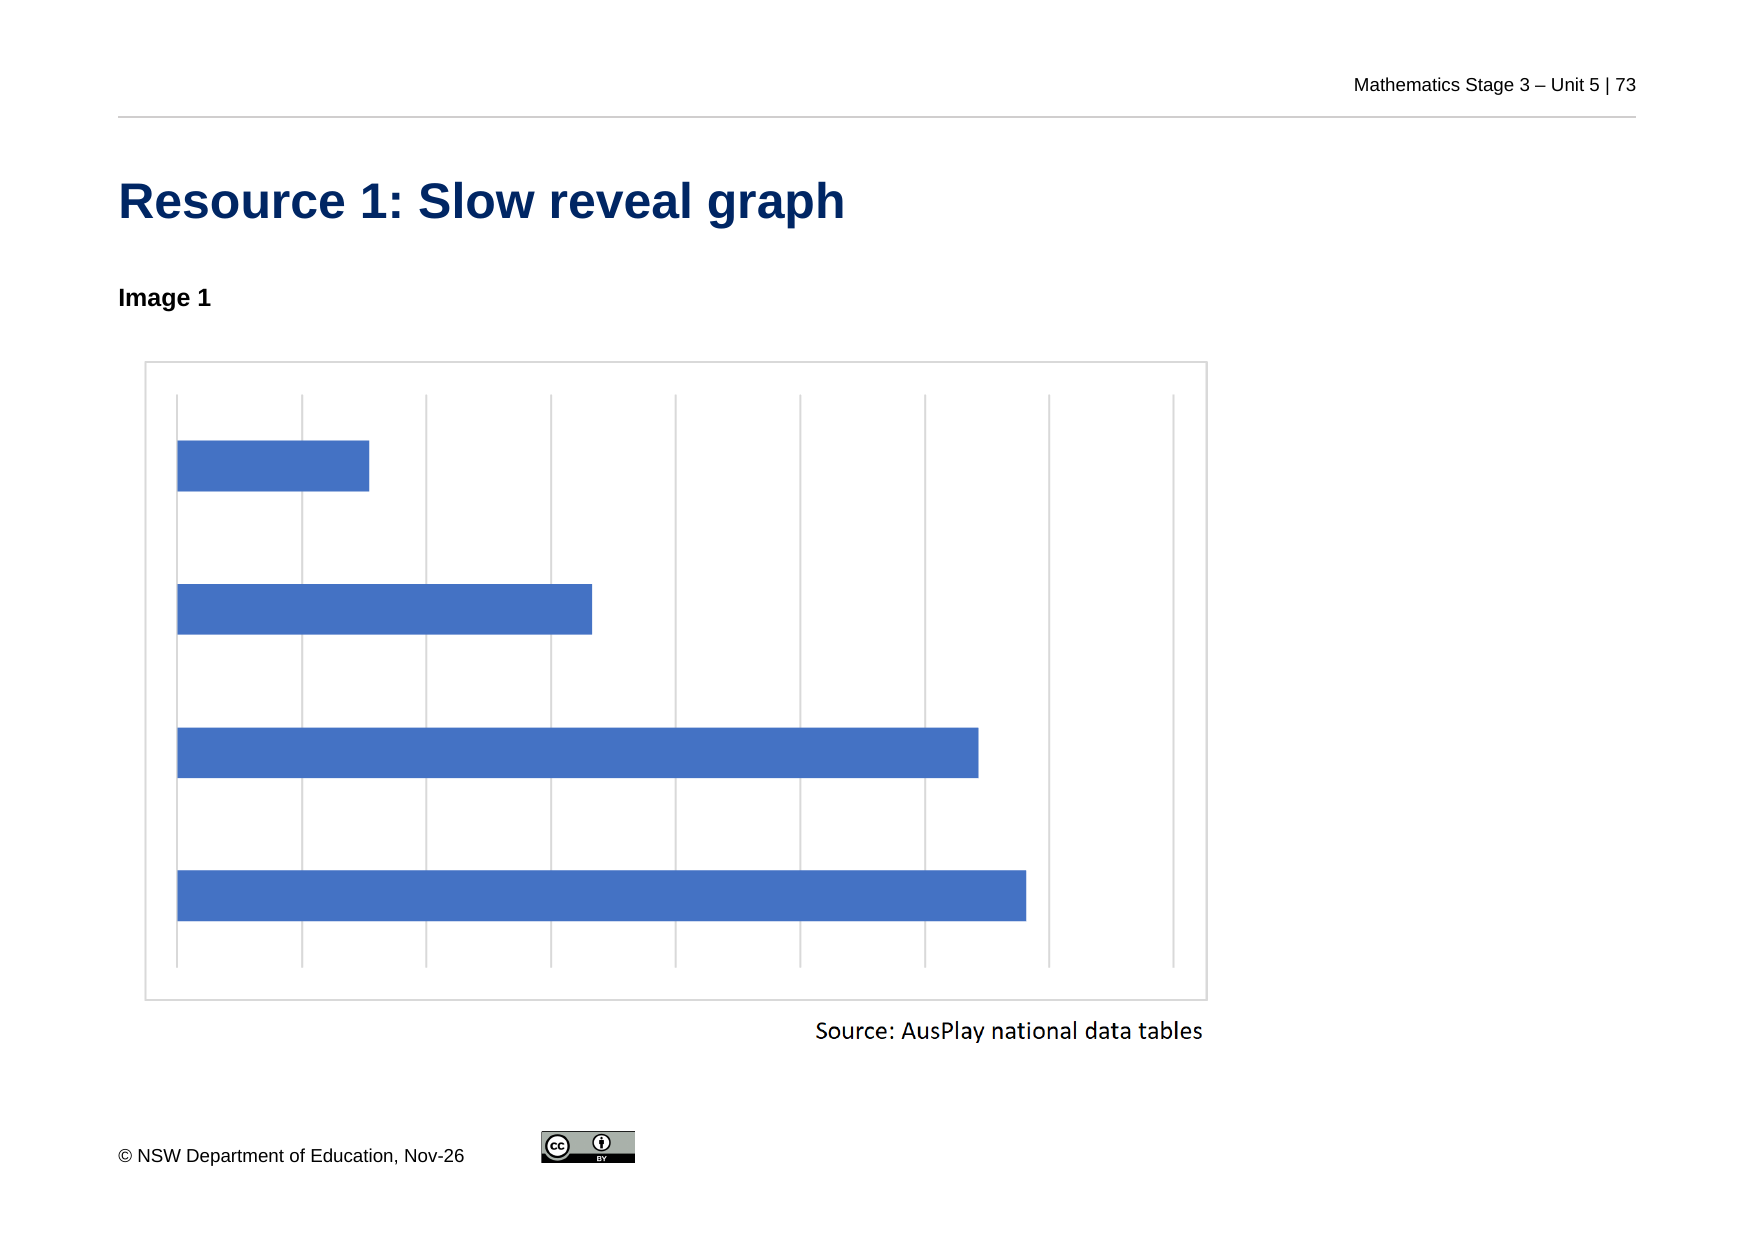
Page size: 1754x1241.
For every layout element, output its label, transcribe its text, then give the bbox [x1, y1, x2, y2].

picture [541, 1131, 635, 1163]
subtitle Resource 1: Slow reveal graph [118, 172, 1636, 229]
picture [118, 336, 1237, 1069]
text Image 1 [118, 283, 1636, 312]
